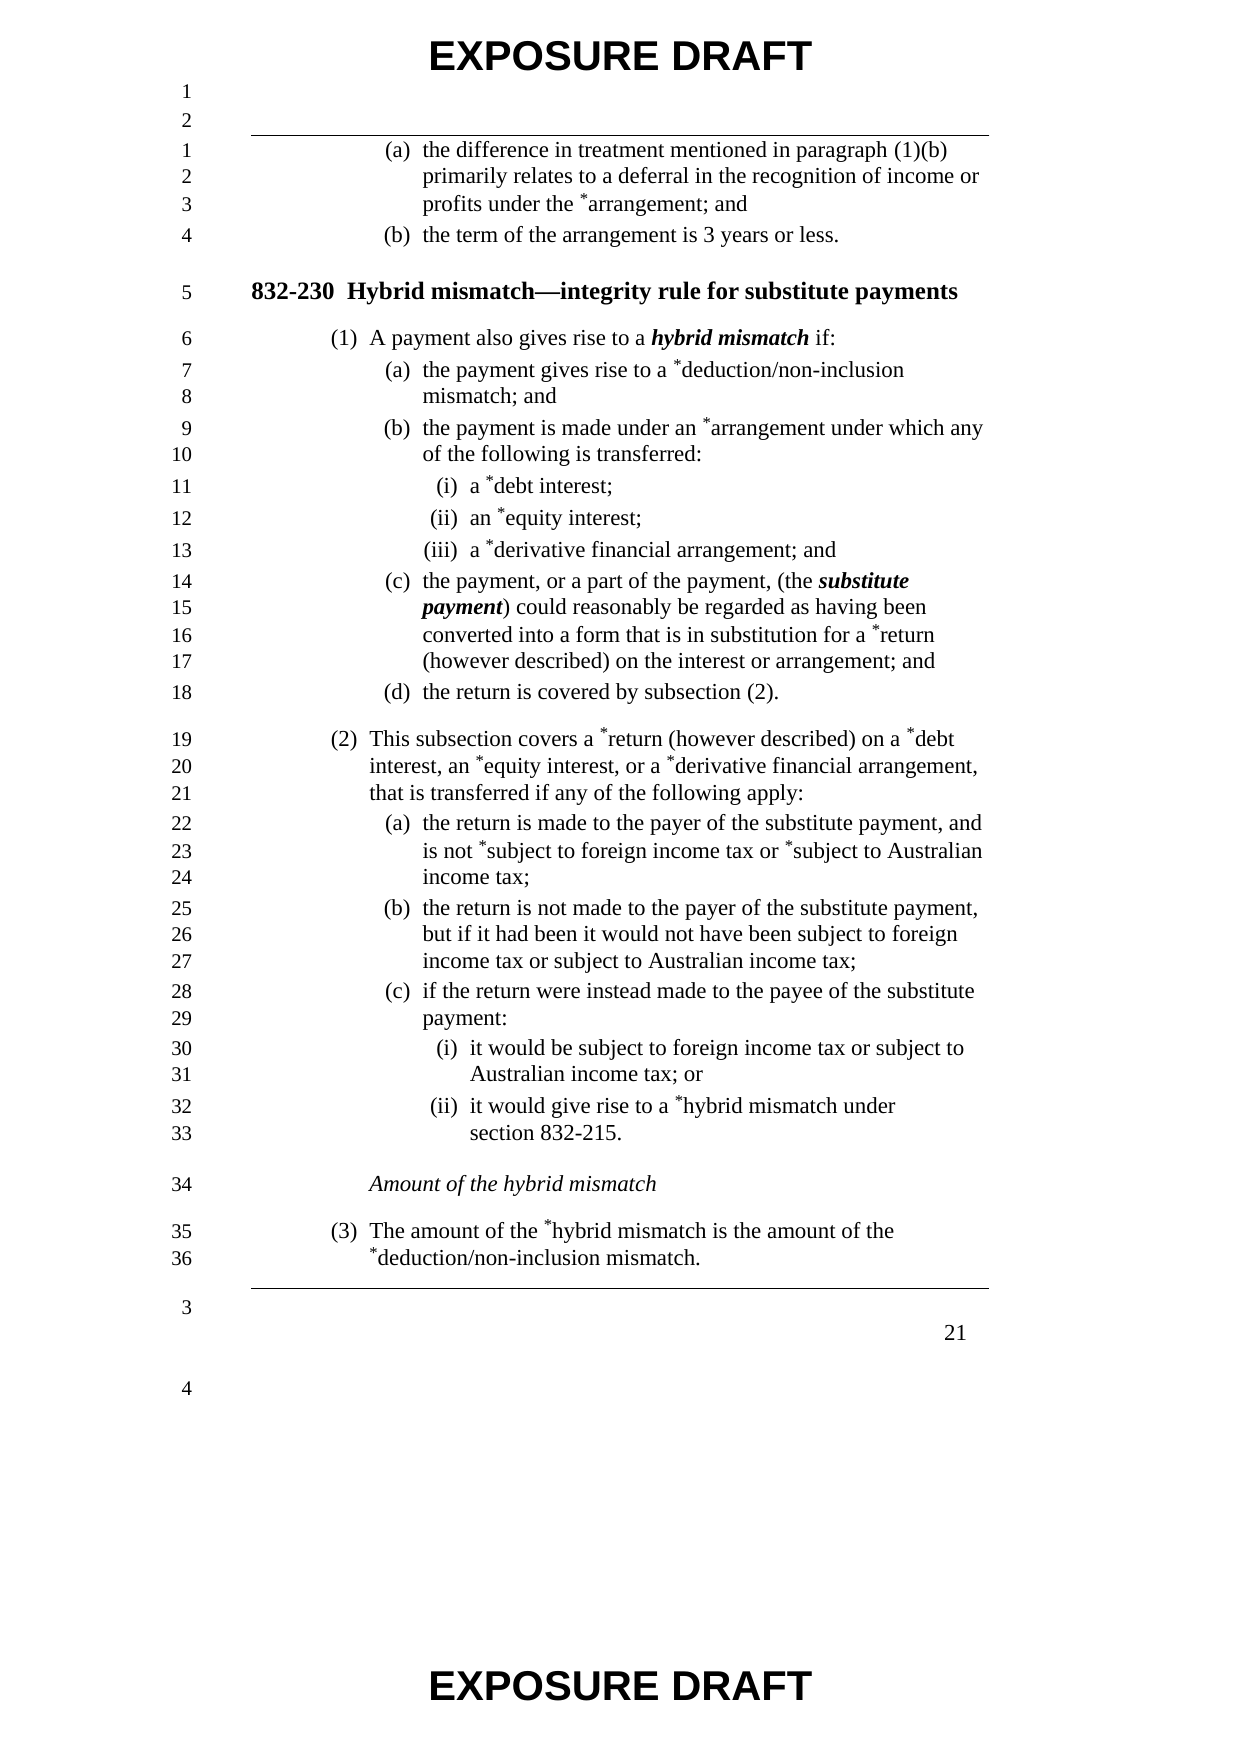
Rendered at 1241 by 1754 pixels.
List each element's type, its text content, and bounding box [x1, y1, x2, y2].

text (ii) it would give rise to a *hybrid mismatch under section 832-215. [251, 1091, 989, 1145]
text (1) A payment also gives rise to a hybrid mismatch if: [251, 324, 989, 350]
text (a) the payment gives rise to a *deduction/non-inclusion mismatch; and [251, 354, 989, 408]
text (c) the payment, or a part of the payment, (the substitute payment) could reasonably be regarded as having been converted into a form that is in substitution for a *return (however described) on the interest or arrangement; and [251, 567, 989, 674]
text (iii) a *derivative financial arrangement; and [251, 535, 989, 563]
text (b) the return is not made to the payer of the substitute payment, but if it had been it would not have been subject to foreign income tax or subject to Australian income tax; [251, 894, 989, 973]
text 832-230 Hybrid mismatch—integrity rule for substitute payments [251, 276, 989, 305]
text (d) the return is covered by subsection (2). [251, 678, 989, 704]
text (ii) an *equity interest; [251, 503, 989, 531]
text (i) it would be subject to foreign income tax or subject to Australian income tax; or [251, 1034, 989, 1087]
text (3) The amount of the *hybrid mismatch is the amount of the *deduction/non-inclusion mismatch. [251, 1215, 989, 1271]
text Amount of the hybrid mismatch [369, 1170, 989, 1196]
text (b) the payment is made under an *arrangement under which any of the following is transferred: [251, 413, 989, 467]
text (a) the difference in treatment mentioned in paragraph (1)(b) primarily relates to a deferral in the recognition of income or profits under the *arrangement; and [251, 136, 989, 217]
text (c) if the return were instead made to the payee of the substitute payment: [251, 977, 989, 1030]
text (2) This subsection covers a *return (however described) on a *debt interest, an *equity interest, or a *derivative financial arrangement, that is transferred if any of the following apply: [251, 723, 989, 805]
text (i) a *debt interest; [251, 471, 989, 499]
text (a) the return is made to the payer of the substitute payment, and is not *subject to foreign income tax or *subject to Australian income tax; [251, 809, 989, 890]
text (b) the term of the arrangement is 3 years or less. [251, 221, 989, 247]
